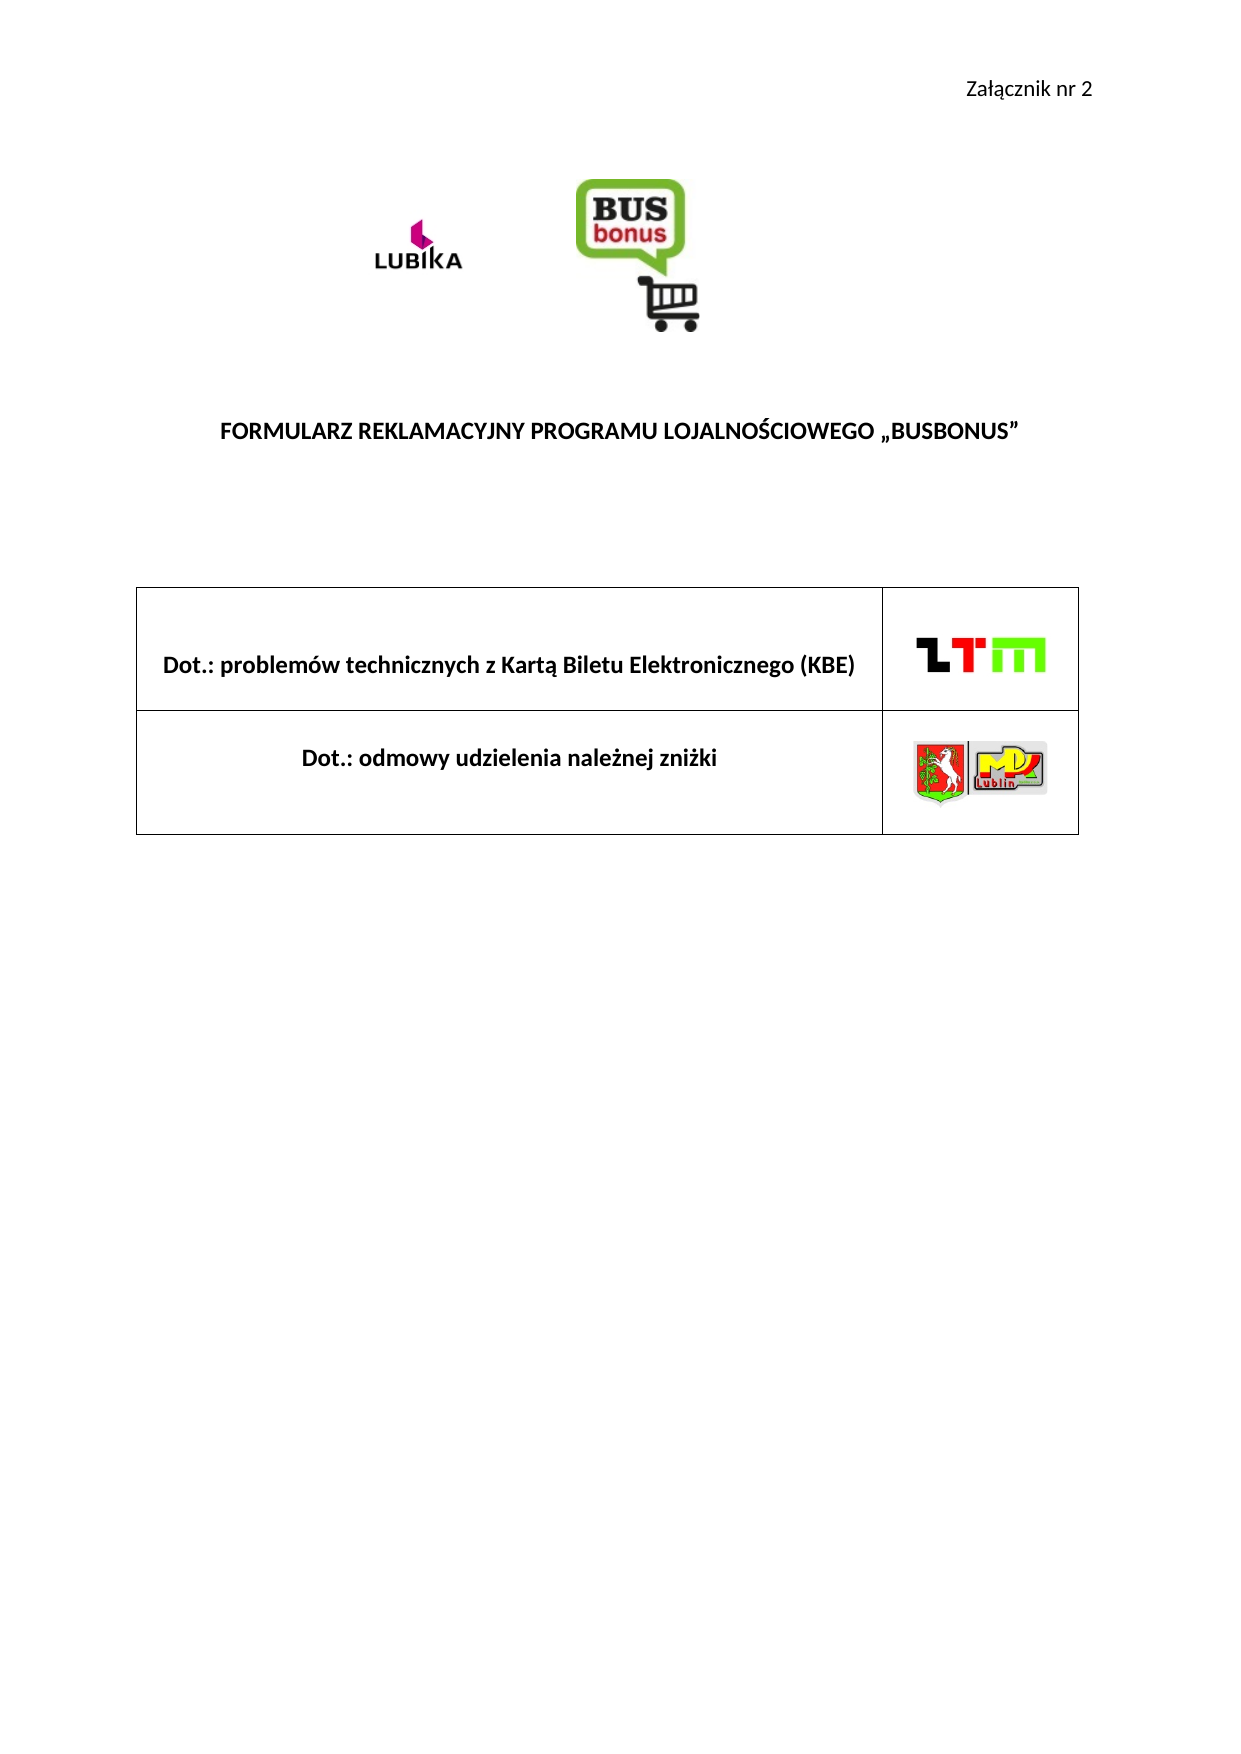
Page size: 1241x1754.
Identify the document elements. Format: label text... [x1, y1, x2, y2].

picture [575, 179, 699, 332]
table_cell Dot.: odmowy udzielenia należnej zniżki [137, 711, 882, 833]
table_cell [883, 711, 1078, 833]
picture [279, 145, 557, 340]
table_header Dot.: problemów technicznych z Kartą Biletu Elektronicznego (KBE) [137, 588, 882, 710]
text FORMULARZ REKLAMACYJNY PROGRAMU LOJALNOŚCIOWEGO „BUSBONUS” [148, 415, 1093, 513]
picture [893, 618, 1068, 691]
picture [913, 741, 1048, 808]
table_header [883, 588, 1078, 710]
